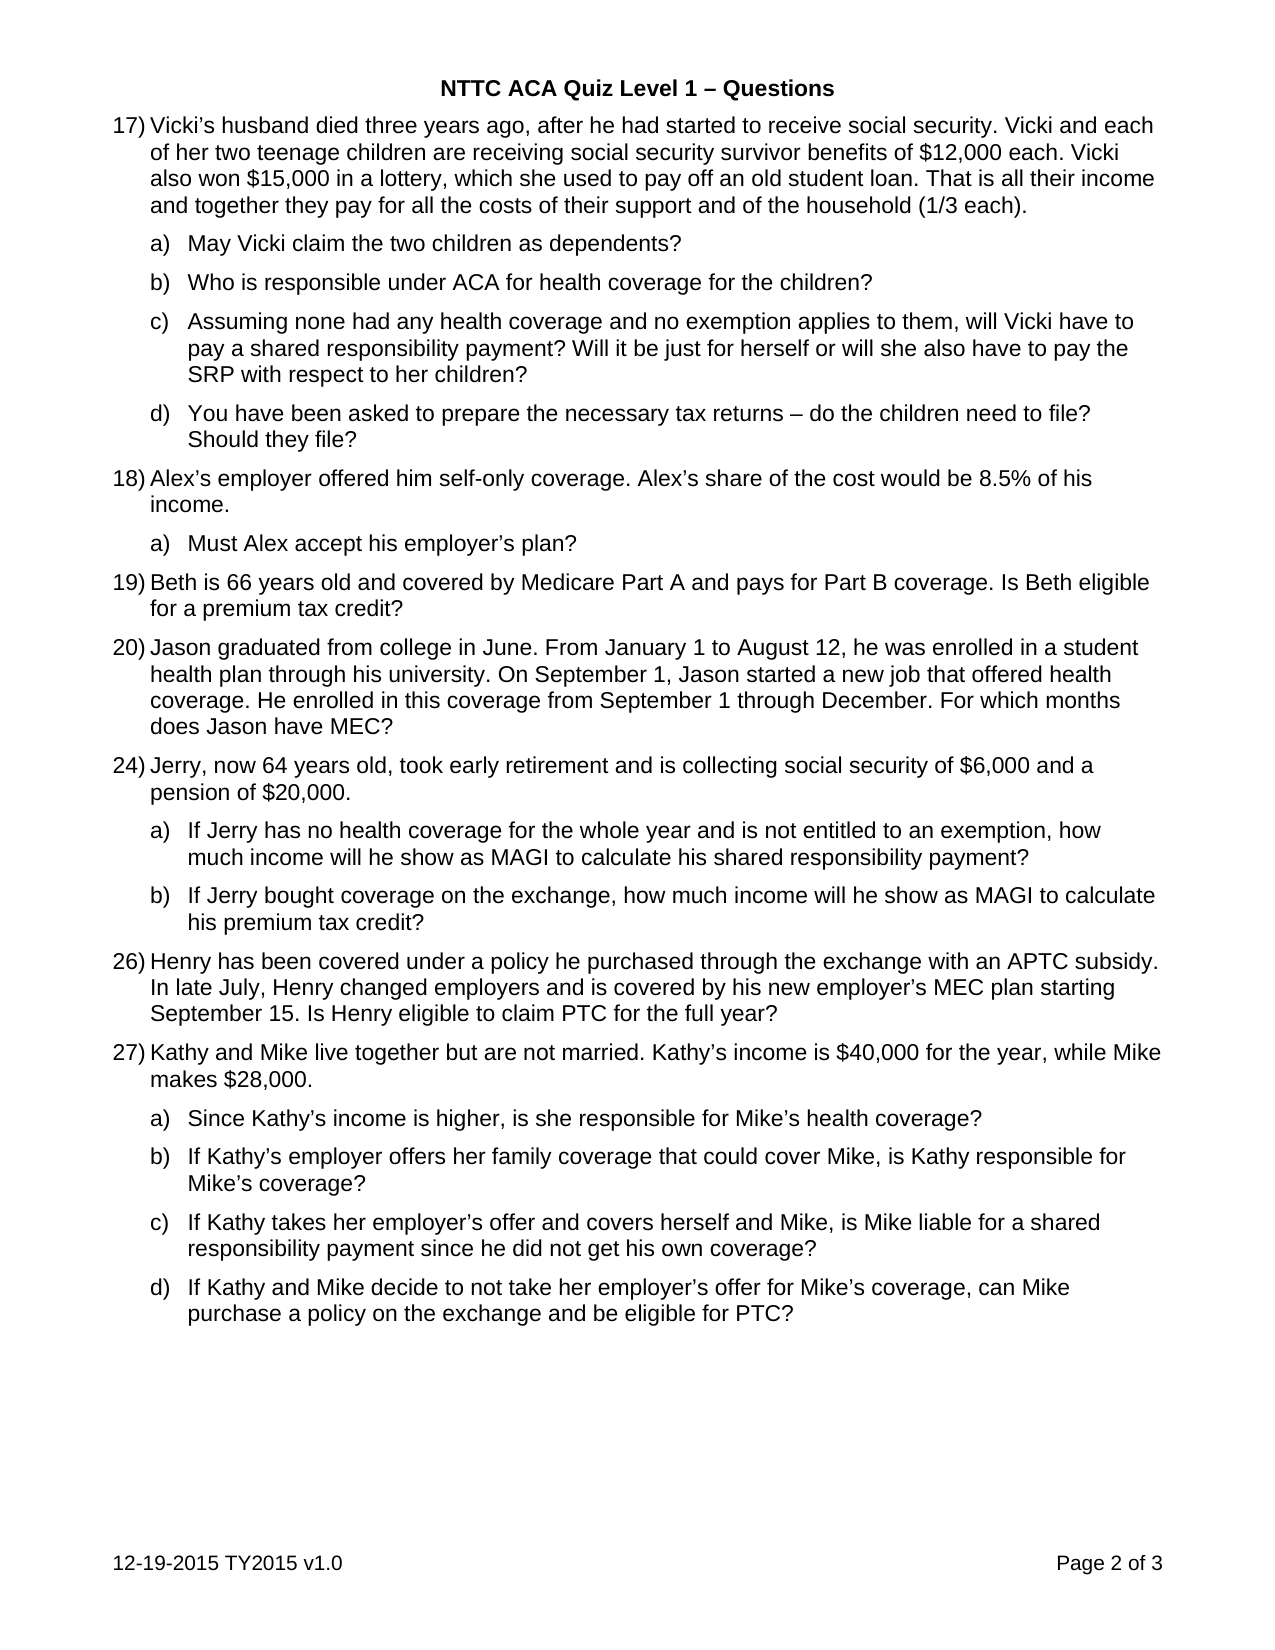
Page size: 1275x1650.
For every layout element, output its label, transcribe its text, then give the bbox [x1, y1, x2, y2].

list Since Kathy’s income is higher, is she responsible for Mike’s health coverage? [150, 1104, 1162, 1131]
list Must Alex accept his employer’s plan? [150, 530, 1162, 556]
list Alex’s employer offered him self-only coverage. Alex’s share of the cost would be 8.5% of his income. [112, 465, 1162, 518]
list Assuming none had any health coverage and no exemption applies to them, will Vicki have to pay a shared responsibility payment? Will it be just for herself or will she also have to pay the SRP with respect to her children? [150, 308, 1162, 387]
list Henry has been covered under a policy he purchased through the exchange with an APTC subsidy. In late July, Henry changed employers and is covered by his new employer’s MEC plan starting September 15. Is Henry eligible to claim PTC for the full year? [112, 948, 1162, 1027]
list If Jerry bought coverage on the exchange, how much income will he show as MAGI to calculate his premium tax credit? [150, 882, 1162, 935]
list If Jerry has no health coverage for the whole year and is not entitled to an exemption, how much income will he show as MAGI to calculate his shared responsibility payment? [150, 817, 1162, 870]
list If Kathy’s employer offers her family coverage that could cover Mike, is Kathy responsible for Mike’s coverage? [150, 1143, 1162, 1196]
list You have been asked to prepare the necessary tax returns – do the children need to file? Should they file? [150, 400, 1162, 452]
list Who is responsible under ACA for health coverage for the children? [150, 269, 1162, 296]
list Vicki’s husband died three years ago, after he had started to receive social security. Vicki and each of her two teenage children are receiving social security survivor benefits of $12,000 each. Vicki also won $15,000 in a lottery, which she used to pay off an old student loan. That is all their income and together they pay for all the costs of their support and of the household (1/3 each). [112, 112, 1162, 218]
list May Vicki claim the two children as dependents? [150, 230, 1162, 257]
list Kathy and Mike live together but are not married. Kathy’s income is $40,000 for the year, while Mike makes $28,000. [112, 1039, 1162, 1092]
list If Kathy and Mike decide to not take her employer’s offer for Mike’s coverage, can Mike purchase a policy on the exchange and be eligible for PTC? [150, 1274, 1162, 1326]
list Jerry, now 64 years old, took early retirement and is collecting social security of $6,000 and a pension of $20,000. [112, 752, 1162, 805]
list If Kathy takes her employer’s offer and covers herself and Mike, is Mike liable for a shared responsibility payment since he did not get his own coverage? [150, 1208, 1162, 1261]
list Beth is 66 years old and covered by Medicare Part A and pays for Part B coverage. Is Beth eligible for a premium tax credit? [112, 569, 1162, 622]
list Jason graduated from college in June. From January 1 to August 12, he was enrolled in a student health plan through his university. On September 1, Jason started a new job that offered health coverage. He enrolled in this coverage from September 1 through December. For which months does Jason have MEC? [112, 634, 1162, 739]
